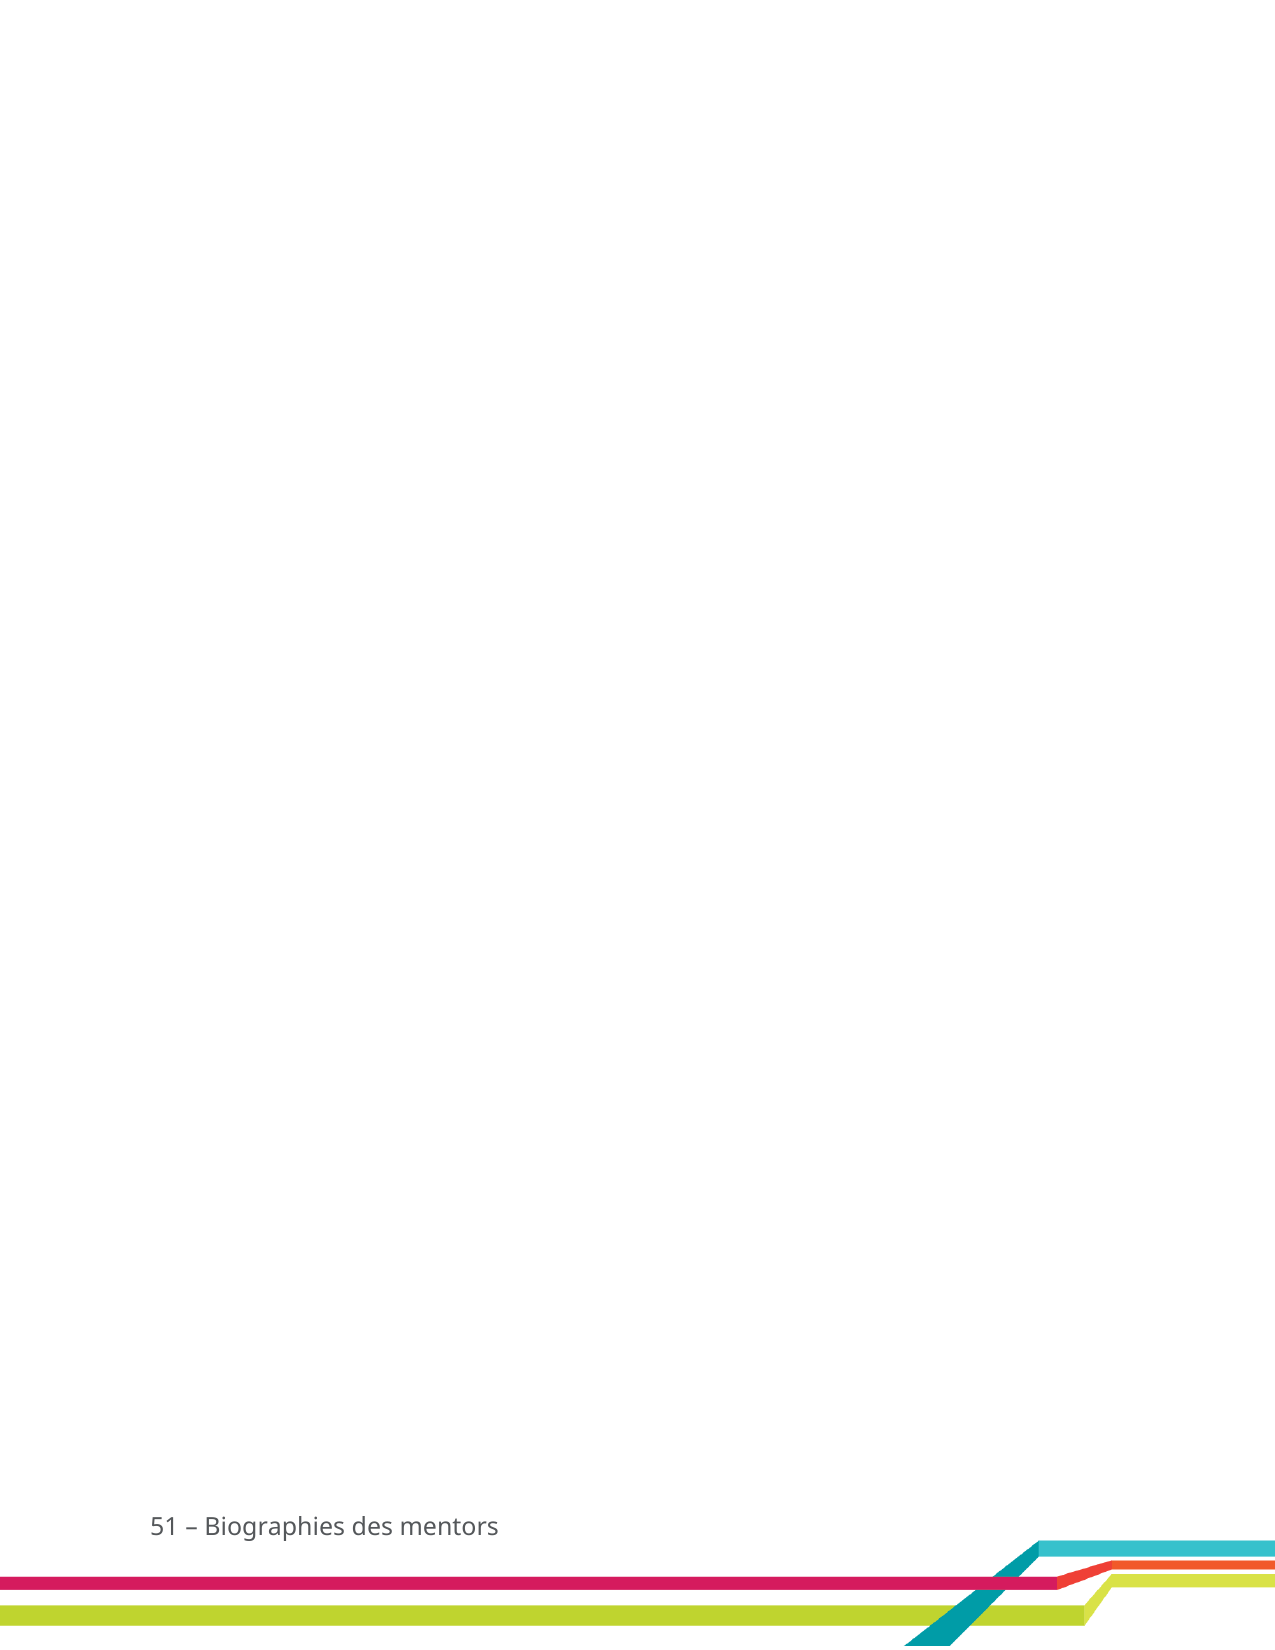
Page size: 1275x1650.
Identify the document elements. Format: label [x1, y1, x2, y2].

picture [0, 1540, 1275, 1646]
